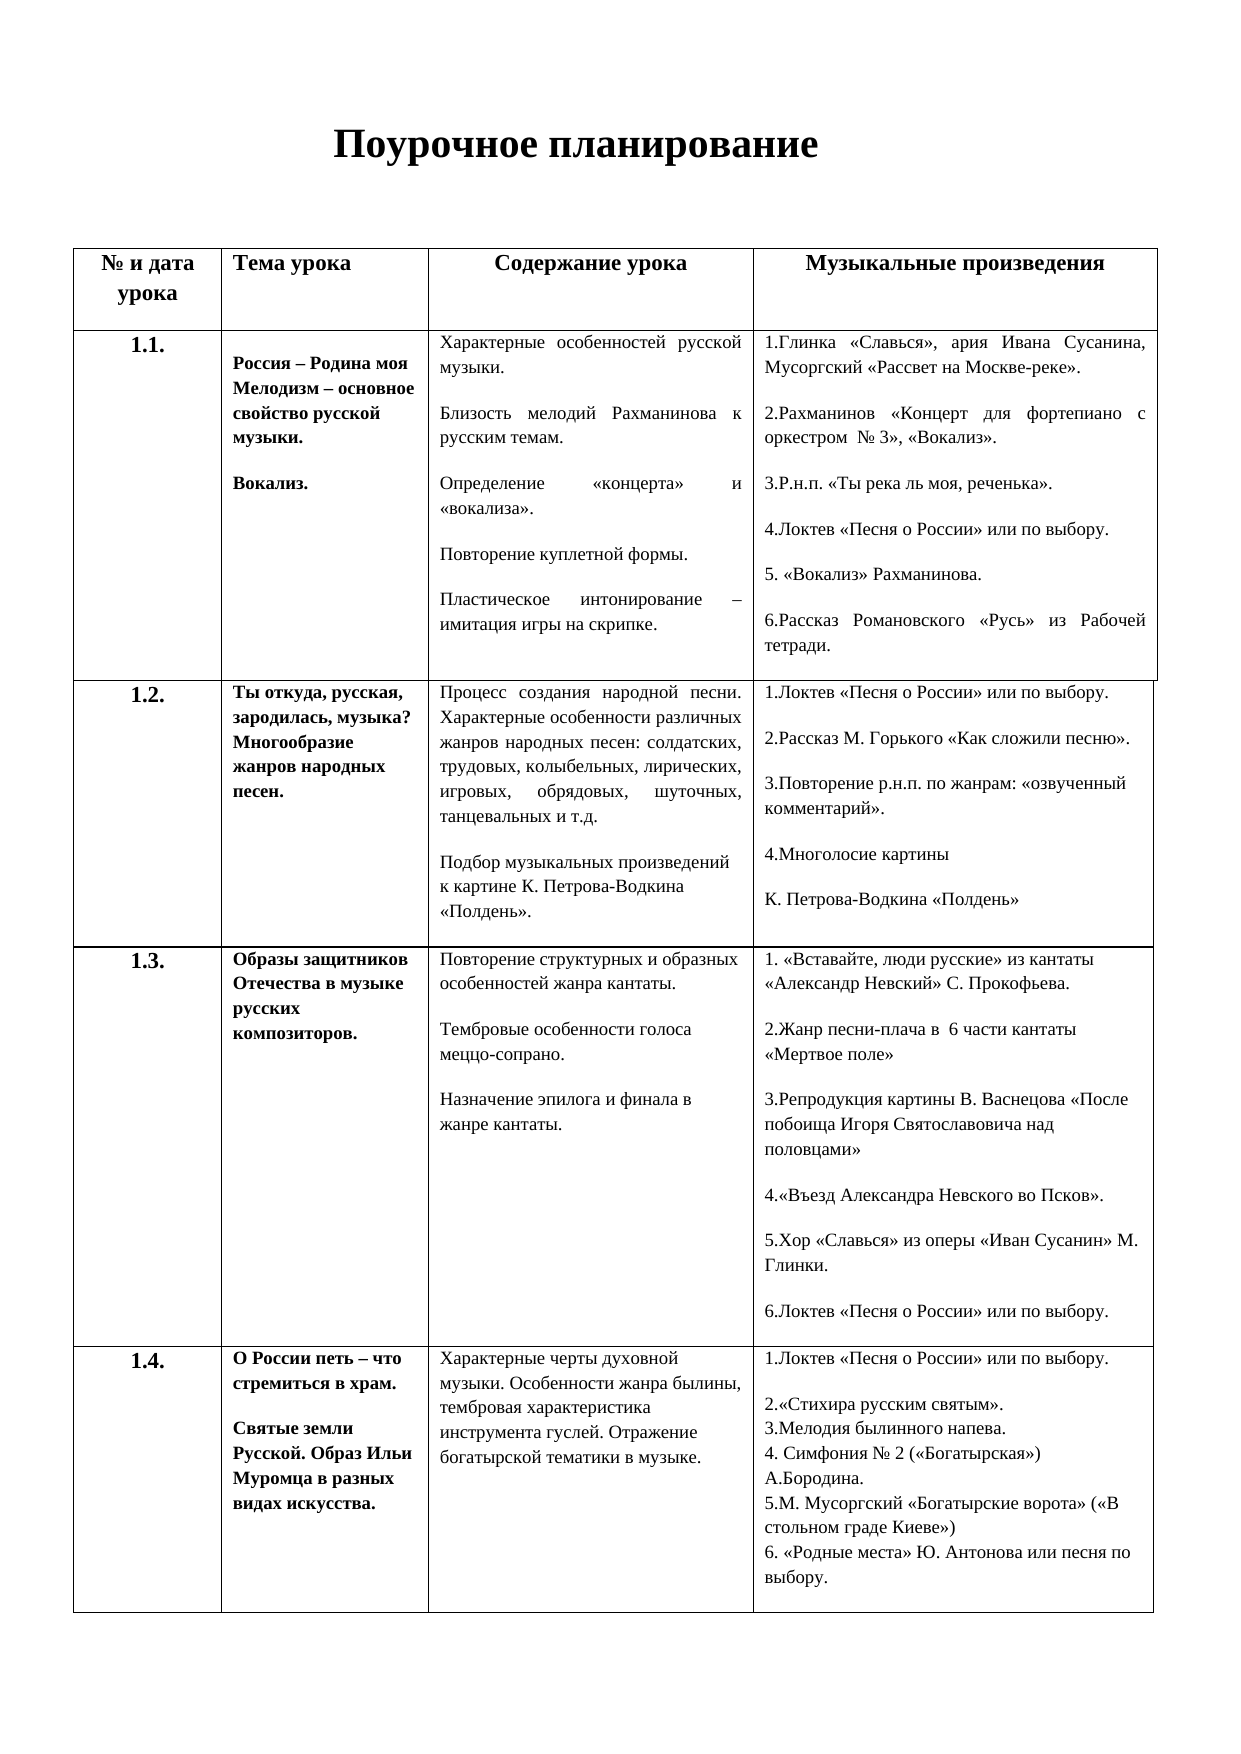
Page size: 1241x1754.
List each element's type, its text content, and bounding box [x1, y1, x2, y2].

table_cell Россия – Родина моя Мелодизм – основное свойство русской музыки. Вокализ. [222, 331, 428, 680]
table_cell Характерные черты духовной музыки. Особенности жанра былины, тембровая характеристика инструмента гуслей. Отражение богатырской тематики в музыке. [429, 1347, 753, 1612]
table_cell Процесс создания народной песни. Характерные особенности различных жанров народных песен: солдатских, трудовых, колыбельных, лирических, игровых, обрядовых, шуточных, танцевальных и т.д. Подбор музыкальных произведений к картине К. Петрова-Водкина «Полдень». [429, 681, 753, 946]
table_header Тема урока [222, 249, 428, 330]
table_header № и дата урока [74, 249, 221, 330]
table_cell 1.Глинка «Славься», ария Ивана Сусанина, Мусоргский «Рассвет на Москве-реке». 2.Рахманинов «Концерт для фортепиано с оркестром № 3», «Вокализ». 3.Р.н.п. «Ты река ль моя, реченька». 4.Локтев «Песня о Роccии» или по выбору. 5. «Вокализ» Рахманинова. 6.Рассказ Романовского «Русь» из Рабочей тетради. [754, 331, 1157, 680]
table_cell 1.1. [74, 331, 221, 680]
table_cell 1.Локтев «Песня о России» или по выбору. 2.Рассказ М. Горького «Как сложили песню». 3.Повторение р.н.п. по жанрам: «озвученный комментарий». 4.Многолосие картины К. Петрова-Водкина «Полдень» [754, 681, 1153, 946]
table_cell Повторение структурных и образных особенностей жанра кантаты. Тембровые особенности голоса меццо-сопрано. Назначение эпилога и финала в жанре кантаты. [429, 948, 753, 1346]
table_cell 1.4. [74, 1347, 221, 1612]
table_cell 1.2. [74, 681, 221, 946]
table_cell Ты откуда, русская, зародилась, музыка? Многообразие жанров народных песен. [222, 681, 428, 946]
table_cell 1.Локтев «Песня о России» или по выбору. 2.«Стихира русским святым». 3.Мелодия былинного напева. 4. Симфония № 2 («Богатырская») А.Бородина. 5.М. Мусоргский «Богатырские ворота» («В стольном граде Киеве») 6. «Родные места» Ю. Антонова или песня по выбору. [754, 1347, 1153, 1612]
table_cell Характерные особенностей русской музыки. Близость мелодий Рахманинова к русским темам. Определение «концерта» и «вокализа». Повторение куплетной формы. Пластическое интонирование – имитация игры на скрипке. [429, 331, 753, 680]
table_header Содержание урока [429, 249, 753, 330]
table_cell 1.3. [74, 948, 221, 1346]
table_cell О России петь – что стремиться в храм. Святые земли Русской. Образ Ильи Муромца в разных видах искусства. [222, 1347, 428, 1612]
text Поурочное планирование [88, 118, 1063, 166]
table_header Музыкальные произведения [754, 249, 1157, 330]
table_cell 1. «Вставайте, люди русские» из кантаты «Александр Невский» С. Прокофьева. 2.Жанр песни-плача в 6 части кантаты «Мертвое поле» 3.Репродукция картины В. Васнецова «После побоища Игоря Святославовича над половцами» 4.«Въезд Александра Невского во Псков». 5.Хор «Славься» из оперы «Иван Сусанин» М. Глинки. 6.Локтев «Песня о России» или по выбору. [754, 948, 1153, 1346]
table_cell Образы защитников Отечества в музыке русских композиторов. [222, 948, 428, 1346]
